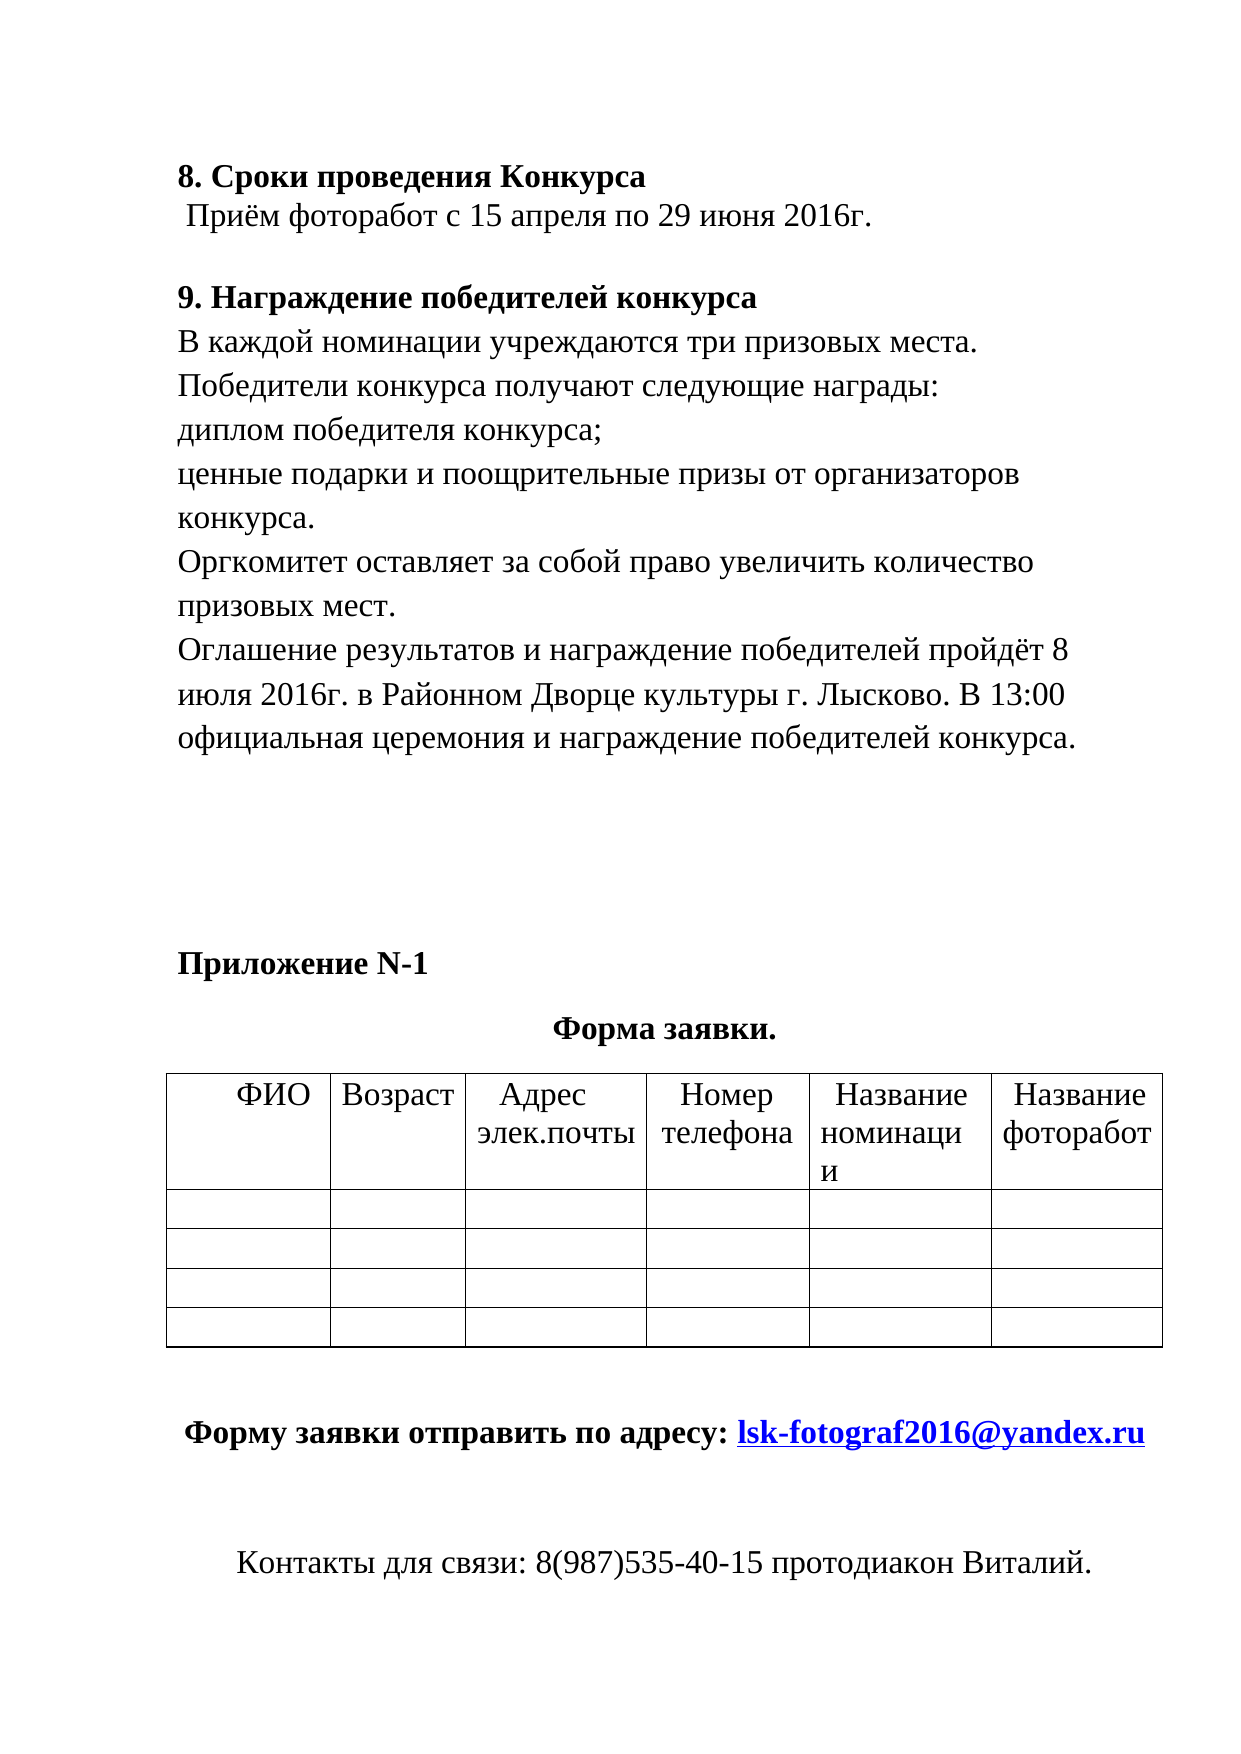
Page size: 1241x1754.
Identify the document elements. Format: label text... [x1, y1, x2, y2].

table_cell [331, 1229, 465, 1268]
table_cell [647, 1190, 809, 1228]
table_header Возраст [331, 1074, 465, 1189]
text 8. Сроки проведения Конкурса Приём фоторабот с 15 апреля по 29 июня 2016г. [177, 118, 1152, 233]
table_cell [992, 1269, 1162, 1307]
text 9. Награждение победителей конкурса В каждой номинации учреждаются три призовых места. Победители конкурса получают следующие награды: диплом победителя конкурса; ценные подарки и поощрительные призы от организаторов конкурса. Оргкомитет оставляет за собой право увеличить количество призовых мест. Оглашение результатов и награждение победителей пройдёт 8 июля 2016г. в Районном Дворце культуры г. Лысково. В 13:00 официальная церемония и награждение победителей конкурса. [177, 233, 1152, 788]
table_cell [331, 1308, 465, 1346]
table_cell [992, 1229, 1162, 1268]
table_cell [466, 1229, 646, 1268]
text Форма заявки. [177, 1008, 1152, 1046]
table_cell [466, 1269, 646, 1307]
table_cell [331, 1269, 465, 1307]
table_cell [647, 1308, 809, 1346]
table_cell [647, 1229, 809, 1268]
table_cell [810, 1308, 991, 1346]
table_cell [810, 1229, 991, 1268]
table_cell [810, 1190, 991, 1228]
table_cell [331, 1190, 465, 1228]
table_cell [647, 1269, 809, 1307]
table_cell [167, 1308, 330, 1346]
table_cell [167, 1269, 330, 1307]
table_cell [167, 1190, 330, 1228]
table_cell [810, 1269, 991, 1307]
table_header Номер телефона [647, 1074, 809, 1189]
text Контакты для связи: 8(987)535-40-15 протодиакон Виталий. [177, 1542, 1152, 1581]
table_cell [992, 1308, 1162, 1346]
table_header Название фоторабот [992, 1074, 1162, 1189]
table_cell [167, 1229, 330, 1268]
text Форму заявки отправить по адресу: lsk-fotograf2016@yandex.ru [177, 1412, 1152, 1451]
table_header Название номинации [810, 1074, 991, 1189]
table_cell [466, 1190, 646, 1228]
table_header ФИО [167, 1074, 330, 1189]
table_cell [992, 1190, 1162, 1228]
table_cell [466, 1308, 646, 1346]
table_header Адрес элек.почты [466, 1074, 646, 1189]
text Приложение N-1 [177, 943, 1152, 981]
